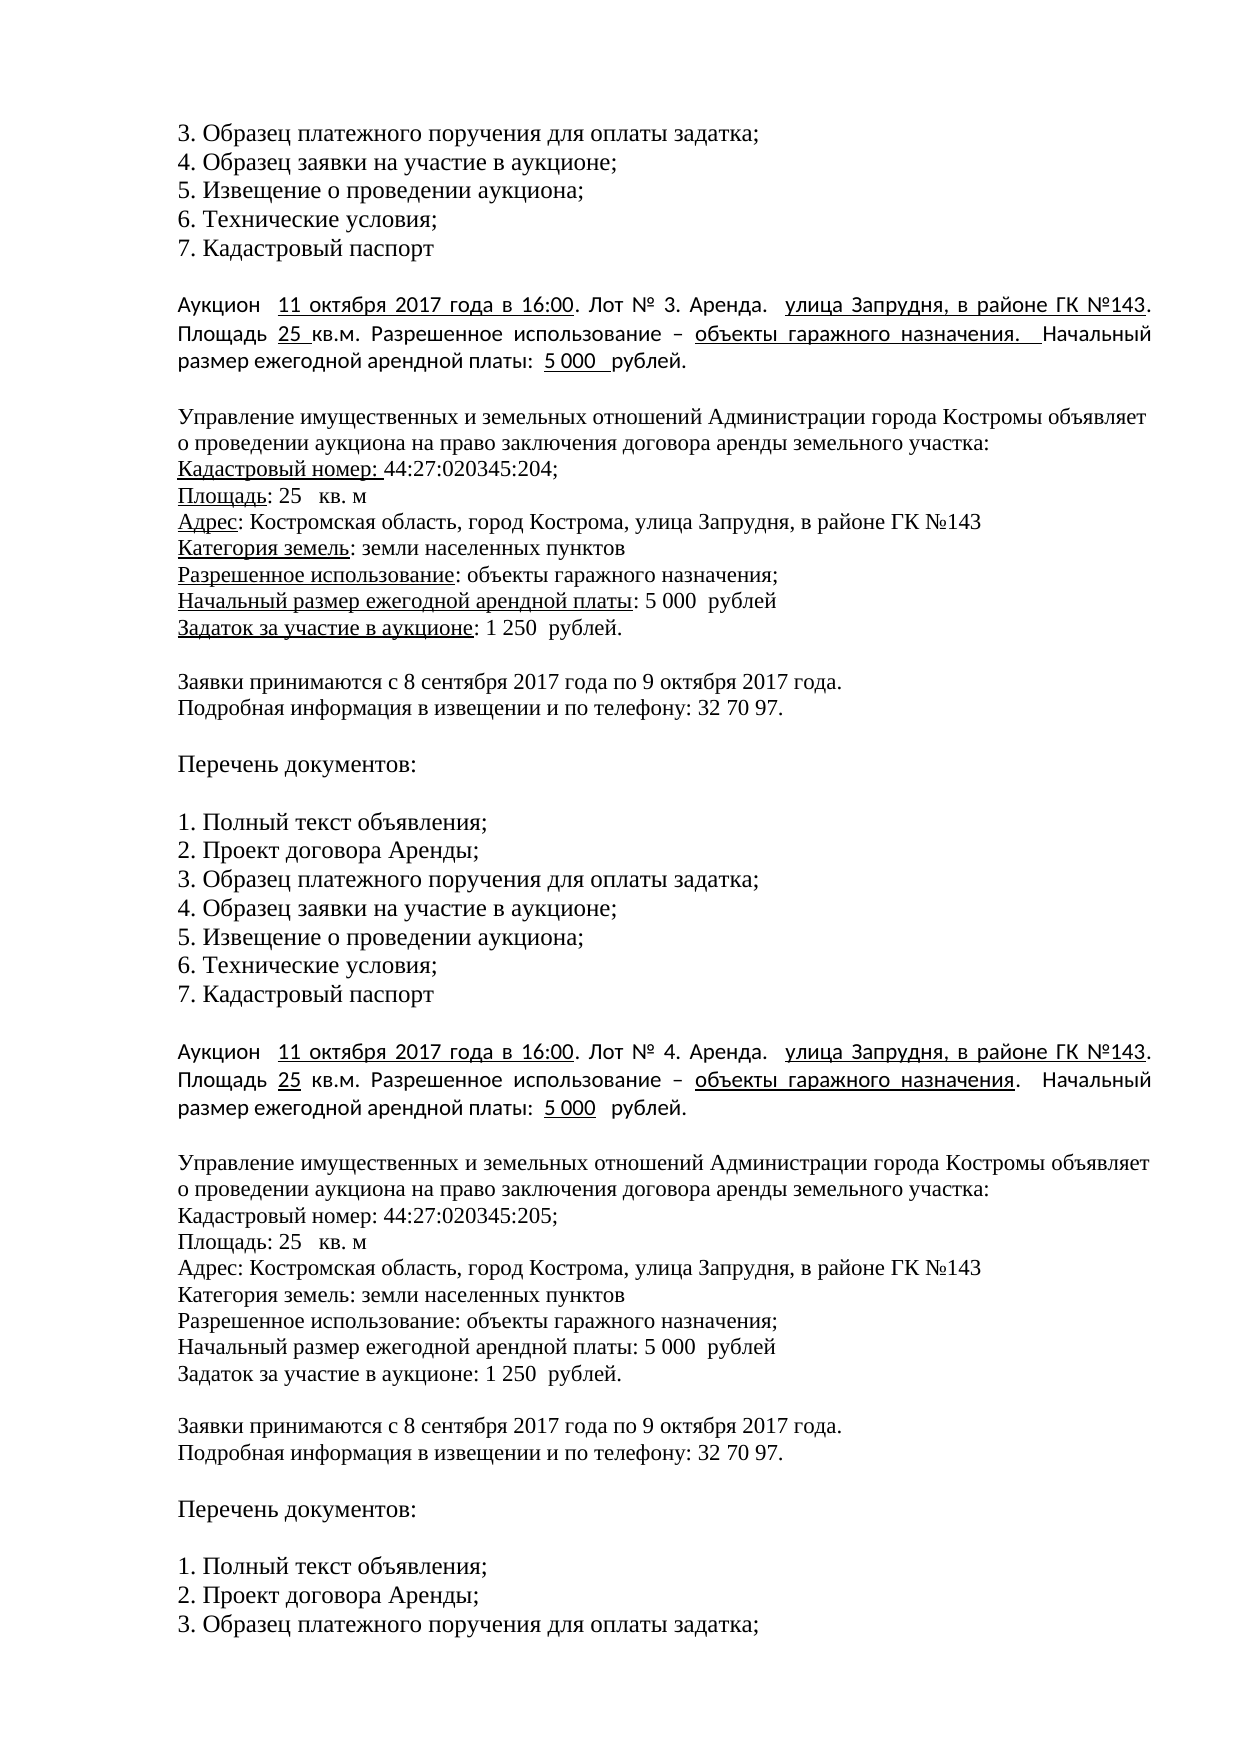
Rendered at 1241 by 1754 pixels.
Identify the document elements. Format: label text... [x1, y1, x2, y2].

text Подробная информация в извещении и по телефону: 32 70 97. [177, 694, 1152, 721]
text 3. Образец платежного поручения для оплаты задатка; [177, 118, 1152, 147]
text 3. Образец платежного поручения для оплаты задатка; [177, 864, 1152, 893]
text 2. Проект договора Аренды; [177, 836, 1152, 864]
text Заявки принимаются с 8 сентября 2017 года по 9 октября 2017 года. [177, 668, 1152, 694]
text Подробная информация в извещении и по телефону: 32 70 97. [177, 1439, 1152, 1465]
text Начальный размер ежегодной арендной платы: 5 000 рублей [177, 1333, 1152, 1360]
text 4. Образец заявки на участие в аукционе; [177, 893, 1152, 922]
text 2. Проект договора Аренды; [177, 1580, 1152, 1609]
text Заявки принимаются с 8 сентября 2017 года по 9 октября 2017 года. [177, 1412, 1152, 1439]
text Адрес: Костромская область, город Кострома, улица Запрудня, в районе ГК №143 [177, 1254, 1152, 1281]
text Управление имущественных и земельных отношений Администрации города Костромы объявляет о проведении аукциона на право заключения договора аренды земельного участка: [177, 403, 1152, 455]
text 6. Технические условия; [177, 204, 1152, 233]
text 6. Технические условия; [177, 951, 1152, 979]
text Задаток за участие в аукционе: 1 250 рублей. [177, 1360, 1152, 1386]
text Управление имущественных и земельных отношений Администрации города Костромы объявляет о проведении аукциона на право заключения договора аренды земельного участка: [177, 1149, 1152, 1202]
text 5. Извещение о проведении аукциона; [177, 922, 1152, 951]
text Категория земель: земли населенных пунктов [177, 1281, 1152, 1307]
text Перечень документов: 1. Полный текст объявления; [177, 1494, 1152, 1580]
text Разрешенное использование: объекты гаражного назначения; [177, 1307, 1152, 1333]
text Кадастровый номер: 44:27:020345:204; Площадь: 25 кв. м Адрес: Костромская область, город Кострома, улица Запрудня, в районе ГК №143 Категория земель: земли населенных пунктов Разрешенное использование: объекты гаражного назначения; [177, 455, 1152, 587]
text 4. Образец заявки на участие в аукционе; [177, 147, 1152, 176]
text Перечень документов: 1. Полный текст объявления; [177, 749, 1152, 836]
text Начальный размер ежегодной арендной платы: 5 000 рублей Задаток за участие в аукционе: 1 250 рублей. [177, 587, 1152, 668]
text 7. Кадастровый паспорт [177, 979, 1152, 1008]
text Аукцион 11 октября 2017 года в 16:00. Лот № 3. Аренда. улица Запрудня, в районе ГК №143. Площадь 25 кв.м. Разрешенное использование – объекты гаражного назначения. Начальный размер ежегодной арендной платы: 5 000 рублей. [177, 291, 1152, 375]
text Площадь: 25 кв. м [177, 1228, 1152, 1254]
text 5. Извещение о проведении аукциона; [177, 176, 1152, 204]
text Аукцион 11 октября 2017 года в 16:00. Лот № 4. Аренда. улица Запрудня, в районе ГК №143. Площадь 25 кв.м. Разрешенное использование – объекты гаражного назначения. Начальный размер ежегодной арендной платы: 5 000 рублей. [177, 1037, 1152, 1121]
text 3. Образец платежного поручения для оплаты задатка; [177, 1609, 1152, 1638]
text Кадастровый номер: 44:27:020345:205; [177, 1202, 1152, 1228]
text 7. Кадастровый паспорт [177, 233, 1152, 262]
